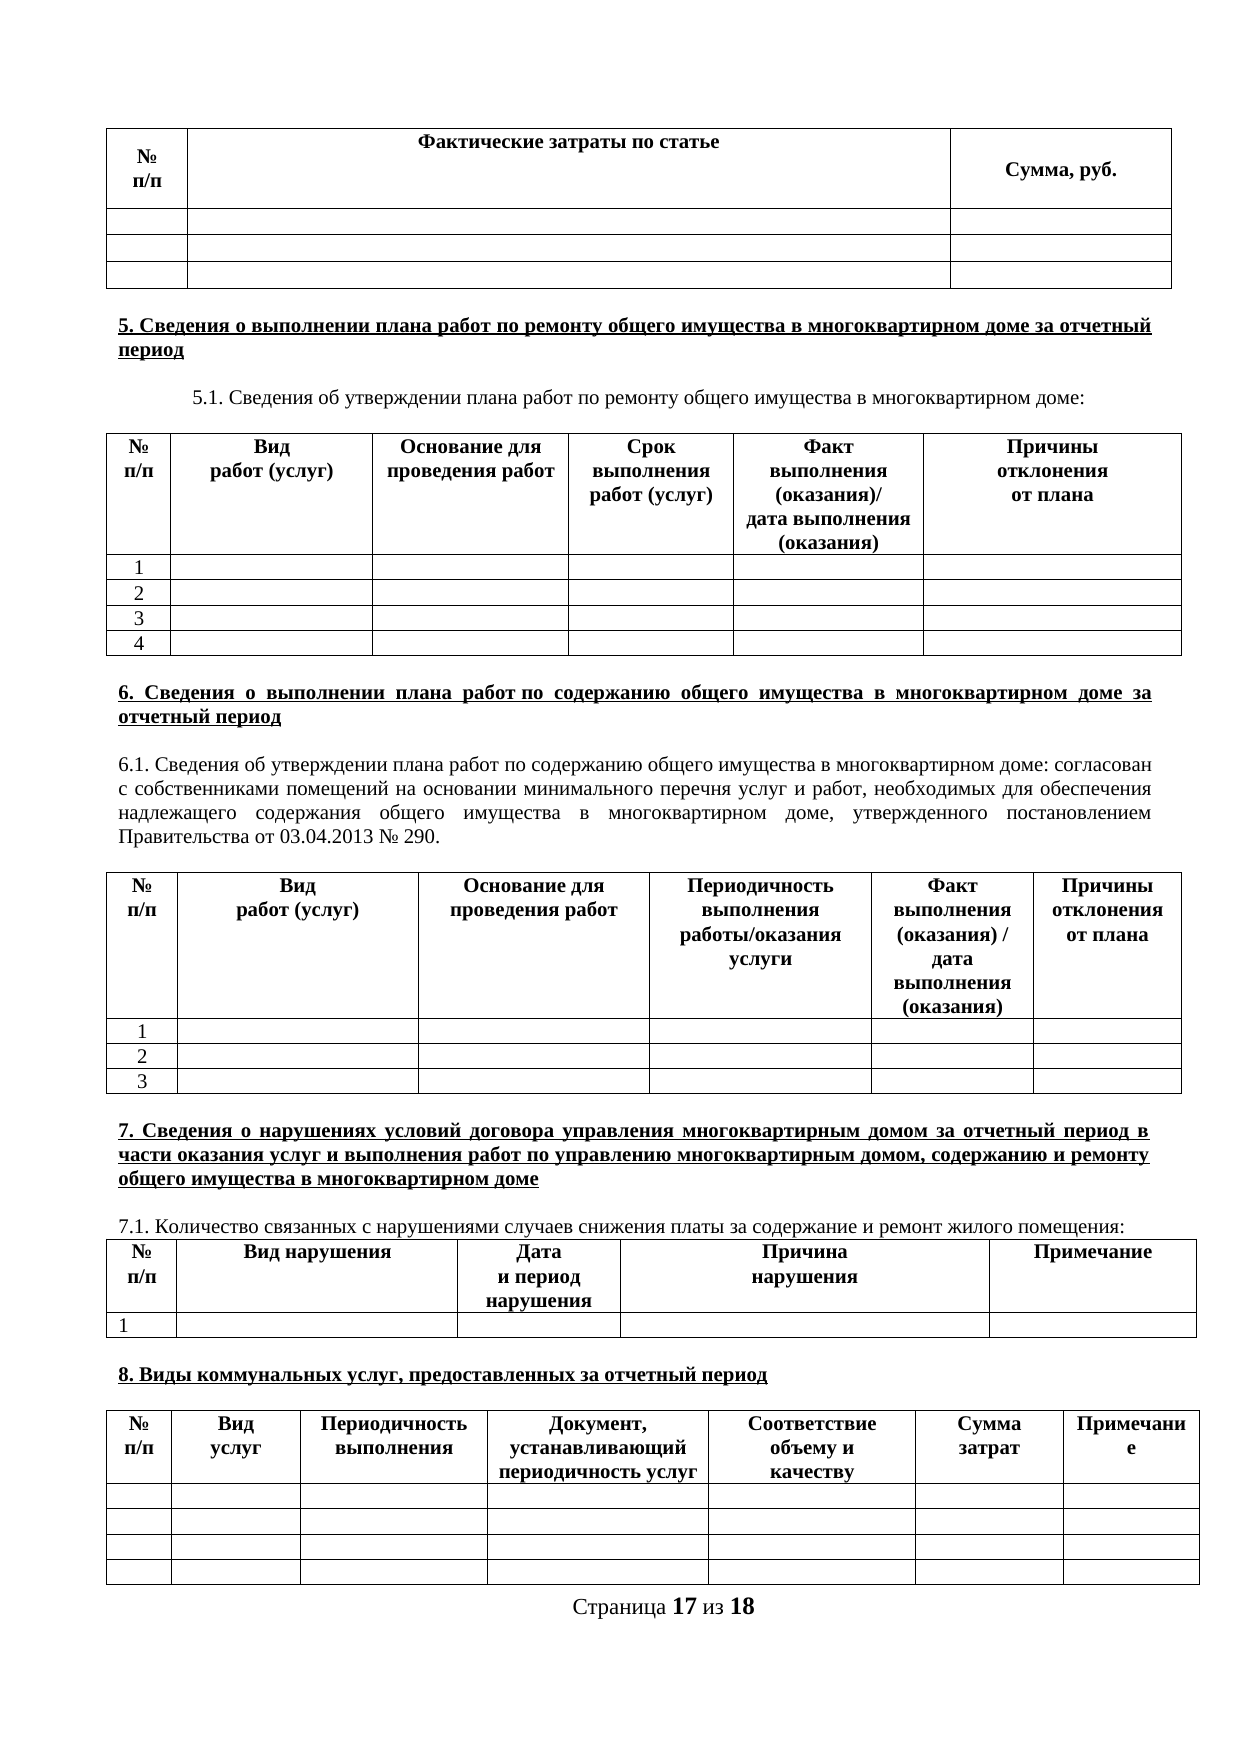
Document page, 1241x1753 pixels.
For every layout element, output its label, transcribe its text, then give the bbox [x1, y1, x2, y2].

table_header № п/п [107, 434, 170, 554]
table_cell [172, 1535, 300, 1558]
table_cell [171, 606, 372, 629]
table_cell [916, 1509, 1063, 1533]
table_header Дата и период нарушения [458, 1240, 620, 1312]
table_header Фактические затраты по статье [188, 129, 950, 208]
table_cell [178, 1044, 418, 1068]
table_cell [621, 1313, 989, 1337]
table_cell [1064, 1509, 1199, 1533]
table_cell [171, 555, 372, 579]
table_cell [709, 1484, 915, 1508]
table_cell [107, 1535, 171, 1558]
table_cell [872, 1069, 1033, 1093]
table_cell [107, 235, 187, 261]
table_cell 1 [107, 1313, 176, 1337]
table_header Основание для проведения работ [419, 873, 649, 1018]
table_header Периодичность выполнения работы/оказания услуги [650, 873, 871, 1018]
table_cell [419, 1044, 649, 1068]
table_cell [373, 631, 568, 655]
table_cell [178, 1019, 418, 1043]
table_cell [650, 1044, 871, 1068]
table_cell [1034, 1069, 1181, 1093]
table_header № п/п [107, 1240, 176, 1312]
table_cell [709, 1560, 915, 1584]
table_cell [301, 1509, 487, 1533]
table_cell [171, 631, 372, 655]
table_header Вид работ (услуг) [178, 873, 418, 1018]
text 5.1. Сведения об утверждении плана работ по ремонту общего имущества в многоквартирном доме: [192, 385, 1152, 409]
table_cell [301, 1484, 487, 1508]
table_header Примечание [990, 1240, 1196, 1312]
table_header Срок выполнения работ (услуг) [569, 434, 733, 554]
table_header Факт выполнения (оказания) / дата выполнения (оказания) [872, 873, 1033, 1018]
table_header Вид нарушения [177, 1240, 457, 1312]
table_cell [488, 1535, 708, 1558]
table_cell [172, 1509, 300, 1533]
table_cell [709, 1509, 915, 1533]
table_header Причины отклонения от плана [1034, 873, 1181, 1018]
table_cell [924, 580, 1181, 604]
table_cell [188, 209, 950, 234]
text 7.1. Количество связанных с нарушениями случаев снижения платы за содержание и ремонт жилого помещения: [118, 1214, 1150, 1238]
table_cell [916, 1535, 1063, 1558]
table_cell [419, 1019, 649, 1043]
table_cell [1034, 1019, 1181, 1043]
table_header Примечание [1064, 1411, 1199, 1483]
table_cell [171, 580, 372, 604]
table_header Причина нарушения [621, 1240, 989, 1312]
table_cell [951, 209, 1171, 234]
table_cell [951, 235, 1171, 261]
table_header № п/п [107, 129, 187, 208]
table_cell [373, 580, 568, 604]
table_cell [178, 1069, 418, 1093]
table_cell [172, 1484, 300, 1508]
table_cell [107, 1509, 171, 1533]
table_cell 1 [107, 555, 170, 579]
table_cell [1064, 1484, 1199, 1508]
text 5. Сведения о выполнении плана работ по ремонту общего имущества в многоквартирном доме за отчетный период [118, 335, 1152, 361]
table_header Соответствие объему и качеству [709, 1411, 915, 1483]
table_cell [373, 606, 568, 629]
table_cell 3 [107, 606, 170, 629]
table_cell [107, 209, 187, 234]
table_cell [872, 1044, 1033, 1068]
table_cell [488, 1509, 708, 1533]
table_cell [1064, 1560, 1199, 1584]
table_cell [188, 235, 950, 261]
table_header Причины отклонения от плана [924, 434, 1181, 554]
table_cell [569, 606, 733, 629]
table_cell [650, 1069, 871, 1093]
table_header Факт выполнения (оказания)/ дата выполнения (оказания) [734, 434, 923, 554]
table_cell [488, 1484, 708, 1508]
table_cell [734, 555, 923, 579]
table_cell 3 [107, 1069, 177, 1093]
table_cell [107, 1484, 171, 1508]
table_cell [916, 1484, 1063, 1508]
table_cell [569, 631, 733, 655]
table_cell [924, 631, 1181, 655]
table_cell [301, 1560, 487, 1584]
text 5. Сведения о выполнении плана работ по ремонту общего имущества в многоквартирном доме за отчетный период [118, 313, 1152, 333]
text 7. Сведения о нарушениях условий договора управления многоквартирным домом за отчетный период в части оказания услуг и выполнения работ по управлению многоквартирным домом, содержанию и ремонту общего имущества в многоквартирном доме [118, 1118, 1150, 1139]
text 6. Сведения о выполнении плана работ по содержанию общего имущества в многоквартирном доме за отчетный период [118, 680, 1152, 701]
table_cell [872, 1019, 1033, 1043]
table_cell [488, 1560, 708, 1584]
table_header Периодичность выполнения [301, 1411, 487, 1483]
table_cell [734, 580, 923, 604]
table_cell [373, 555, 568, 579]
table_cell [924, 555, 1181, 579]
table_cell [458, 1313, 620, 1337]
table_cell [650, 1019, 871, 1043]
table_cell [107, 1560, 171, 1584]
table_cell [924, 606, 1181, 629]
text 7. Сведения о нарушениях условий договора управления многоквартирным домом за отчетный период в части оказания услуг и выполнения работ по управлению многоквартирным домом, содержанию и ремонту общего имущества в многоквартирном доме [118, 1164, 1150, 1190]
table_cell [709, 1535, 915, 1558]
table_cell [990, 1313, 1196, 1337]
table_header Документ, устанавливающий периодичность услуг [488, 1411, 708, 1483]
table_cell [107, 262, 187, 287]
table_cell [188, 262, 950, 287]
text 8. Виды коммунальных услуг, предоставленных за отчетный период [118, 1362, 1150, 1386]
text 6. Сведения о выполнении плана работ по содержанию общего имущества в многоквартирном доме за отчетный период [118, 702, 1152, 728]
table_cell 2 [107, 580, 170, 604]
table_cell [177, 1313, 457, 1337]
table_cell [172, 1560, 300, 1584]
table_cell 1 [107, 1019, 177, 1043]
table_cell [1034, 1044, 1181, 1068]
table_cell 4 [107, 631, 170, 655]
table_cell [734, 631, 923, 655]
table_cell [301, 1535, 487, 1558]
table_cell [916, 1560, 1063, 1584]
table_header № п/п [107, 1411, 171, 1483]
table_header Сумма, руб. [951, 129, 1171, 208]
table_header Сумма затрат [916, 1411, 1063, 1483]
text 7. Сведения о нарушениях условий договора управления многоквартирным домом за отчетный период в части оказания услуг и выполнения работ по управлению многоквартирным домом, содержанию и ремонту общего имущества в многоквартирном доме [118, 1140, 1150, 1163]
table_cell [569, 580, 733, 604]
text 6.1. Сведения об утверждении плана работ по содержанию общего имущества в многоквартирном доме: согласован с собственниками помещений на основании минимального перечня услуг и работ, необходимых для обеспечения надлежащего содержания общего имущества в многоквартирном доме, утвержденного постановлением Правительства от 03.04.2013 № 290. [118, 752, 1152, 848]
table_cell [951, 262, 1171, 287]
table_header Вид услуг [172, 1411, 300, 1483]
table_cell [1064, 1535, 1199, 1558]
table_cell [734, 606, 923, 629]
table_cell 2 [107, 1044, 177, 1068]
table_header № п/п [107, 873, 177, 1018]
table_cell [419, 1069, 649, 1093]
table_header Основание для проведения работ [373, 434, 568, 554]
table_header Вид работ (услуг) [171, 434, 372, 554]
table_cell [569, 555, 733, 579]
